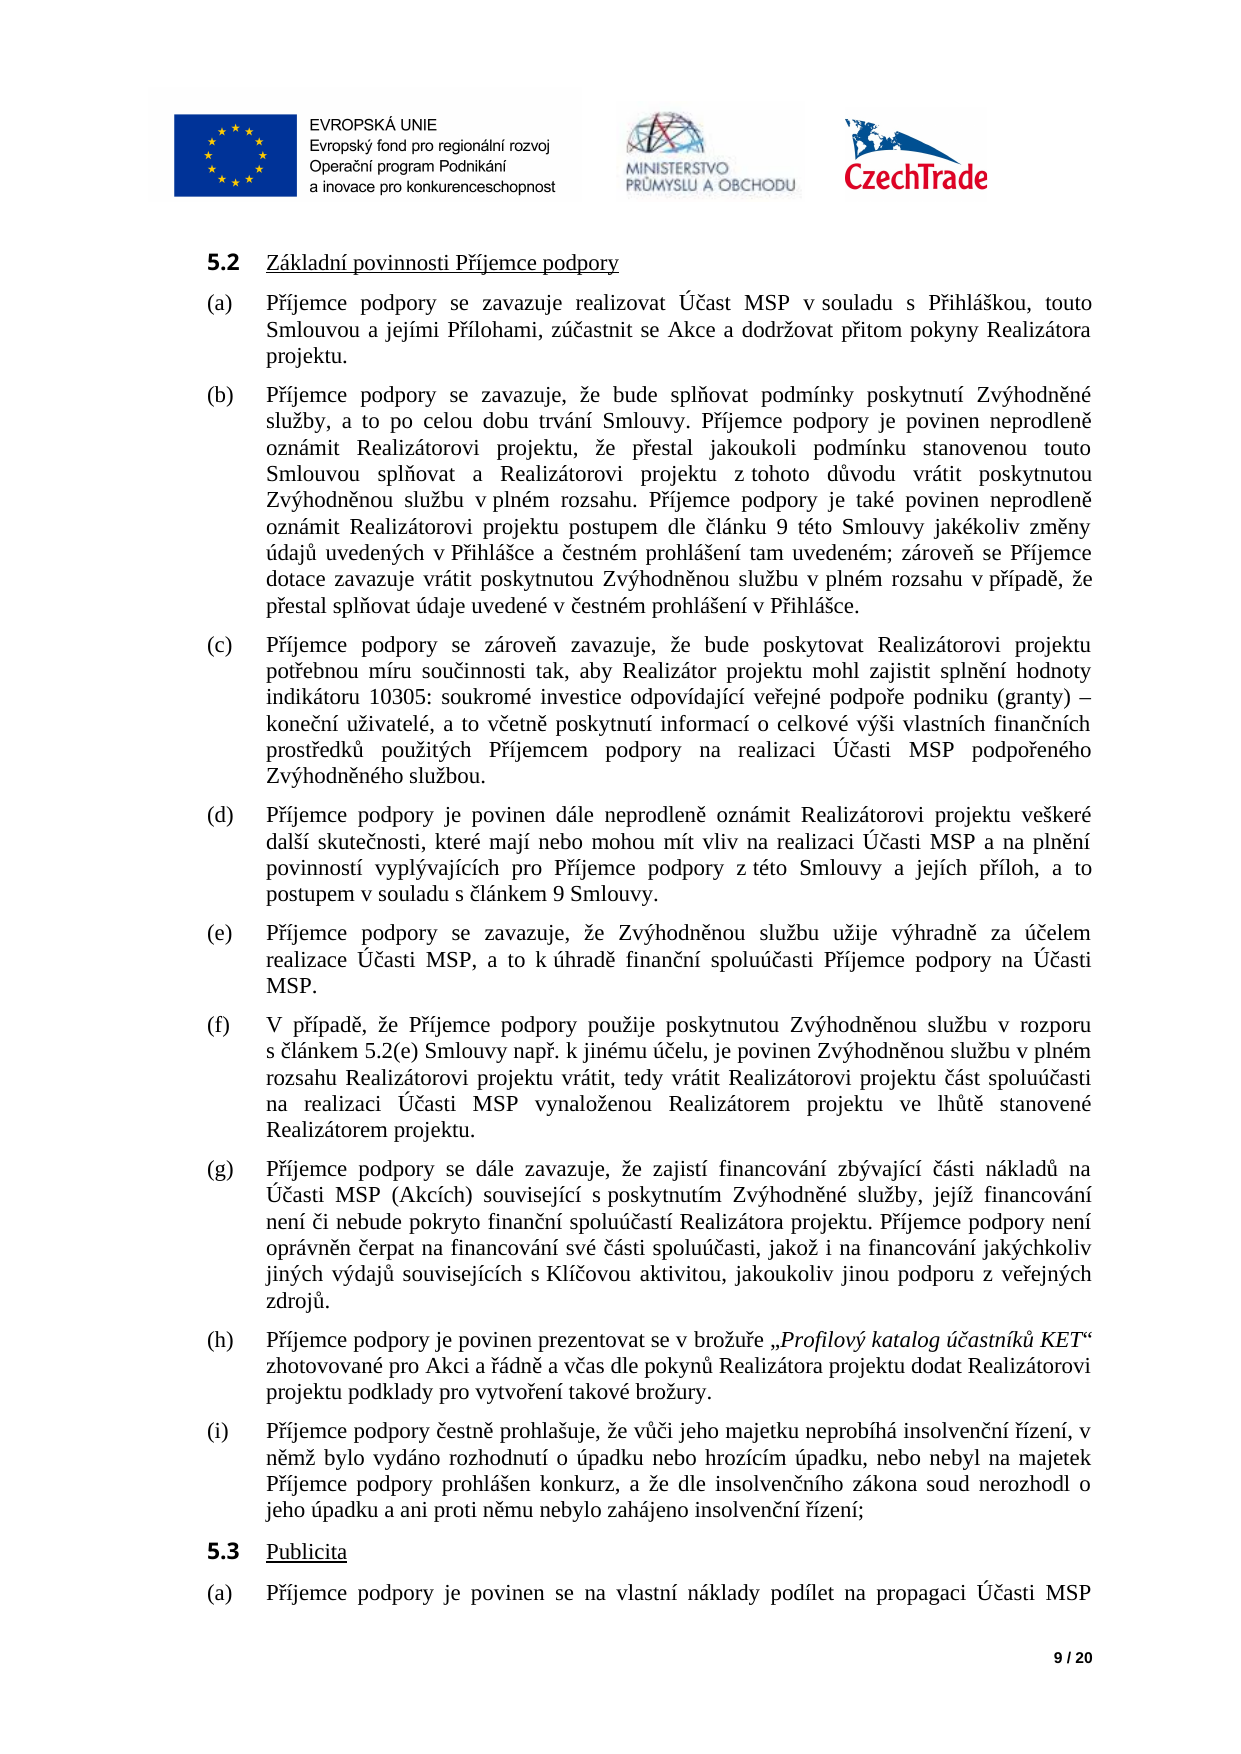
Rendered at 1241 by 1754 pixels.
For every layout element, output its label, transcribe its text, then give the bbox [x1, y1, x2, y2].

text Příjemce podpory se zavazuje realizovat Účast MSP v souladu s Přihláškou, touto Smlouvou a jejími Přílohami, zúčastnit se Akce a dodržovat přitom pokyny Realizátora projektu. [207, 289, 1092, 368]
text V případě, že Příjemce podpory použije poskytnutou Zvýhodněnou službu v rozporu s článkem 5.2(e) Smlouvy např. k jinému účelu, je povinen Zvýhodněnou službu v plném rozsahu Realizátorovi projektu vrátit, tedy vrátit Realizátorovi projektu část spoluúčasti na realizaci Účasti MSP vynaloženou Realizátorem projektu ve lhůtě stanovené Realizátorem projektu. [207, 1011, 1092, 1143]
text Základní povinnosti Příjemce podpory [207, 246, 1092, 277]
picture [845, 107, 988, 202]
picture [147, 87, 583, 202]
text Příjemce podpory se zavazuje, že bude splňovat podmínky poskytnutí Zvýhodněné služby, a to po celou dobu trvání Smlouvy. Příjemce podpory je povinen neprodleně oznámit Realizátorovi projektu, že přestal jakoukoli podmínku stanovenou touto Smlouvou splňovat a Realizátorovi projektu z tohoto důvodu vrátit poskytnutou Zvýhodněnou službu v plném rozsahu. Příjemce podpory je také povinen neprodleně oznámit Realizátorovi projektu postupem dle článku 9 této Smlouvy jakékoliv změny údajů uvedených v Přihlášce a čestném prohlášení tam uvedeném; zároveň se Příjemce dotace zavazuje vrátit poskytnutou Zvýhodněnou službu v plném rozsahu v případě, že přestal splňovat údaje uvedené v čestném prohlášení v Přihlášce. [207, 381, 1092, 618]
picture [616, 101, 805, 202]
text Publicita [207, 1535, 1092, 1566]
text Příjemce podpory se zavazuje, že Zvýhodněnou službu užije výhradně za účelem realizace Účasti MSP, a to k úhradě finanční spoluúčasti Příjemce podpory na Účasti MSP. [207, 919, 1092, 998]
text Příjemce podpory čestně prohlašuje, že vůči jeho majetku neprobíhá insolvenční řízení, v němž bylo vydáno rozhodnutí o úpadku nebo hrozícím úpadku, nebo nebyl na majetek Příjemce podpory prohlášen konkurz, a že dle insolvenčního zákona soud nerozhodl o jeho úpadku a ani proti němu nebylo zahájeno insolvenční řízení; [207, 1417, 1092, 1523]
text Příjemce podpory je povinen dále neprodleně oznámit Realizátorovi projektu veškeré další skutečnosti, které mají nebo mohou mít vliv na realizaci Účasti MSP a na plnění povinností vyplývajících pro Příjemce podpory z této Smlouvy a jejích příloh, a to postupem v souladu s článkem 9 Smlouvy. [207, 801, 1092, 907]
text Příjemce podpory se zároveň zavazuje, že bude poskytovat Realizátorovi projektu potřebnou míru součinnosti tak, aby Realizátor projektu mohl zajistit splnění hodnoty indikátoru 10305: soukromé investice odpovídající veřejné podpoře podniku (granty) – koneční uživatelé, a to včetně poskytnutí informací o celkové výši vlastních finančních prostředků použitých Příjemcem podpory na realizaci Účasti MSP podpořeného Zvýhodněného službou. [207, 631, 1092, 789]
text Příjemce podpory je povinen prezentovat se v brožuře „Profilový katalog účastníků KET“ zhotovované pro Akci a řádně a včas dle pokynů Realizátora projektu dodat Realizátorovi projektu podklady pro vytvoření takové brožury. [207, 1326, 1092, 1405]
text Příjemce podpory se dále zavazuje, že zajistí financování zbývající části nákladů na Účasti MSP (Akcích) související s poskytnutím Zvýhodněné služby, jejíž financování není či nebude pokryto finanční spoluúčastí Realizátora projektu. Příjemce podpory není oprávněn čerpat na financování své části spoluúčasti, jakož i na financování jakýchkoliv jiných výdajů souvisejících s Klíčovou aktivitou, jakoukoliv jinou podporu z veřejných zdrojů. [207, 1155, 1092, 1313]
